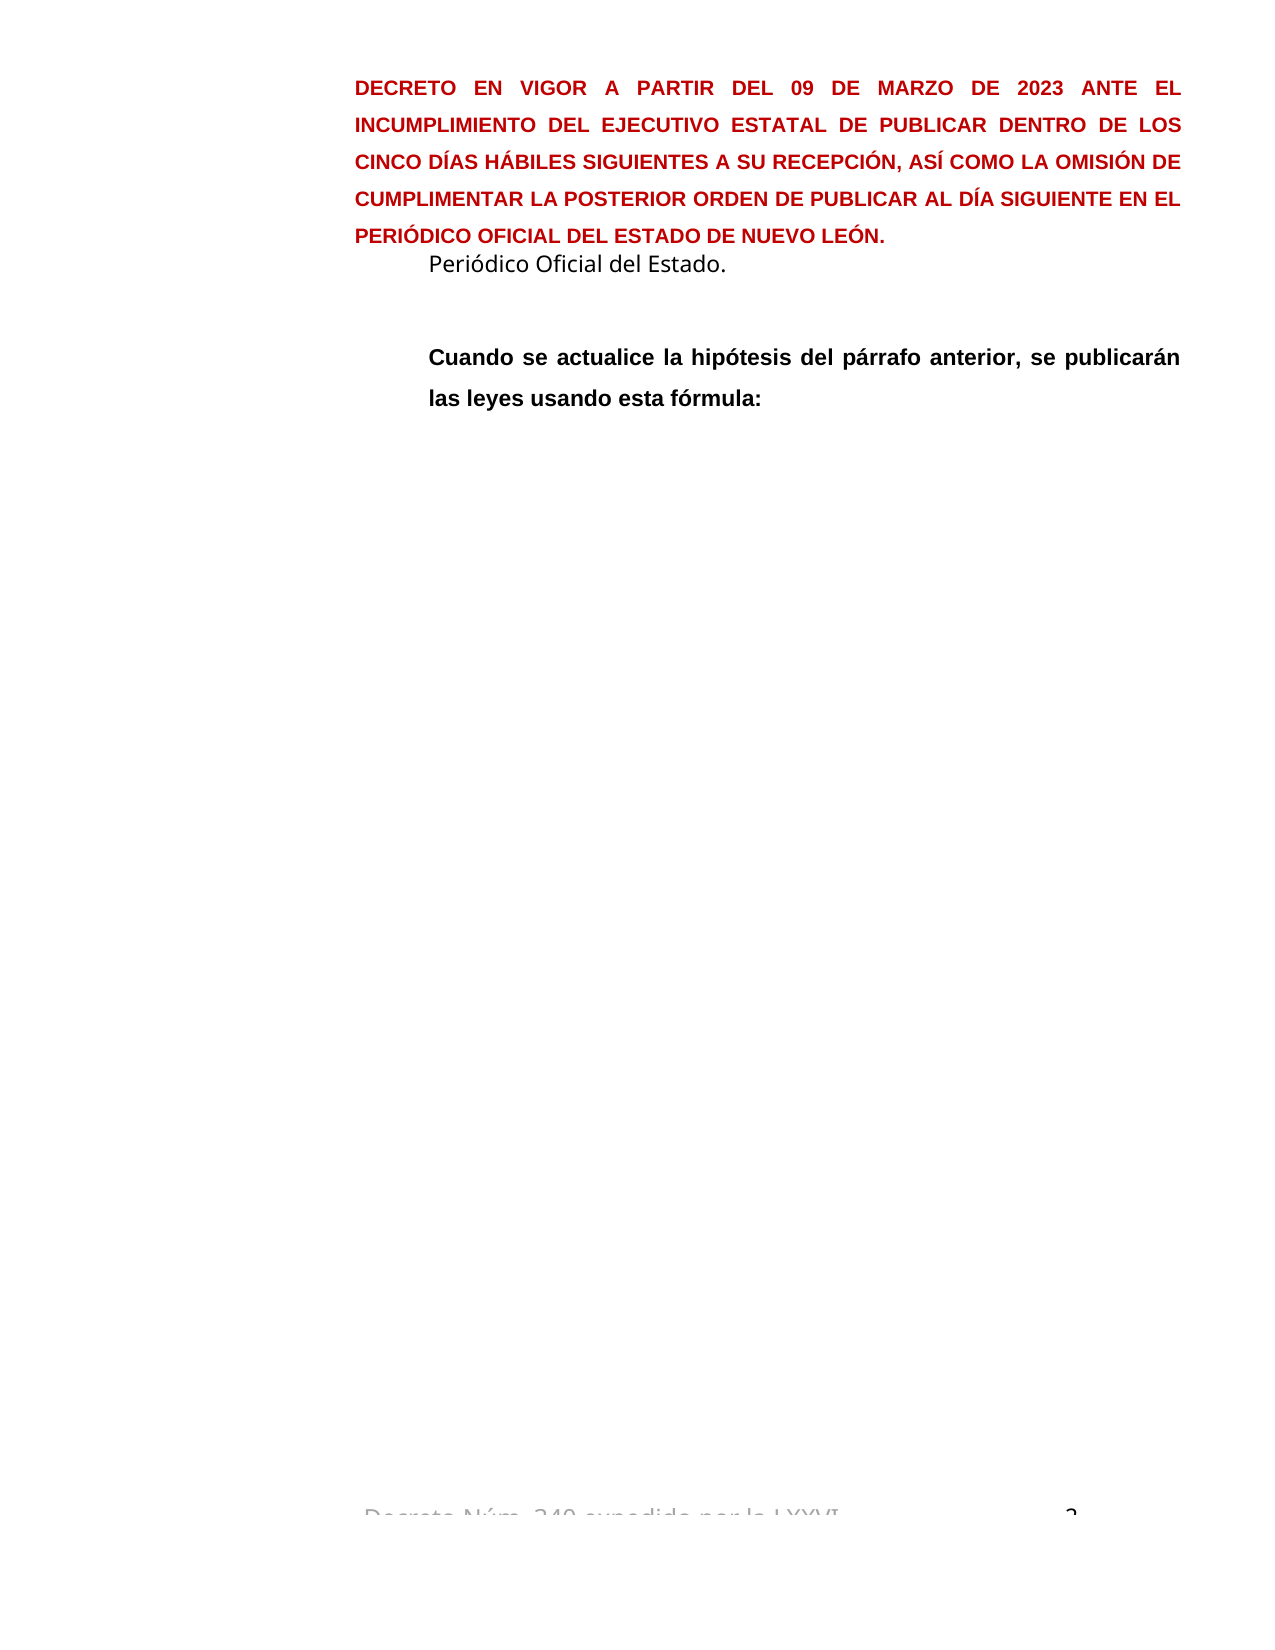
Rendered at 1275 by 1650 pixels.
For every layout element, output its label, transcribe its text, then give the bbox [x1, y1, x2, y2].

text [428, 248, 1182, 279]
subtitle Cuando se actualice la hipótesis del párrafo anterior, se publicarán las leyes usando esta fórmula: [428, 344, 1182, 412]
